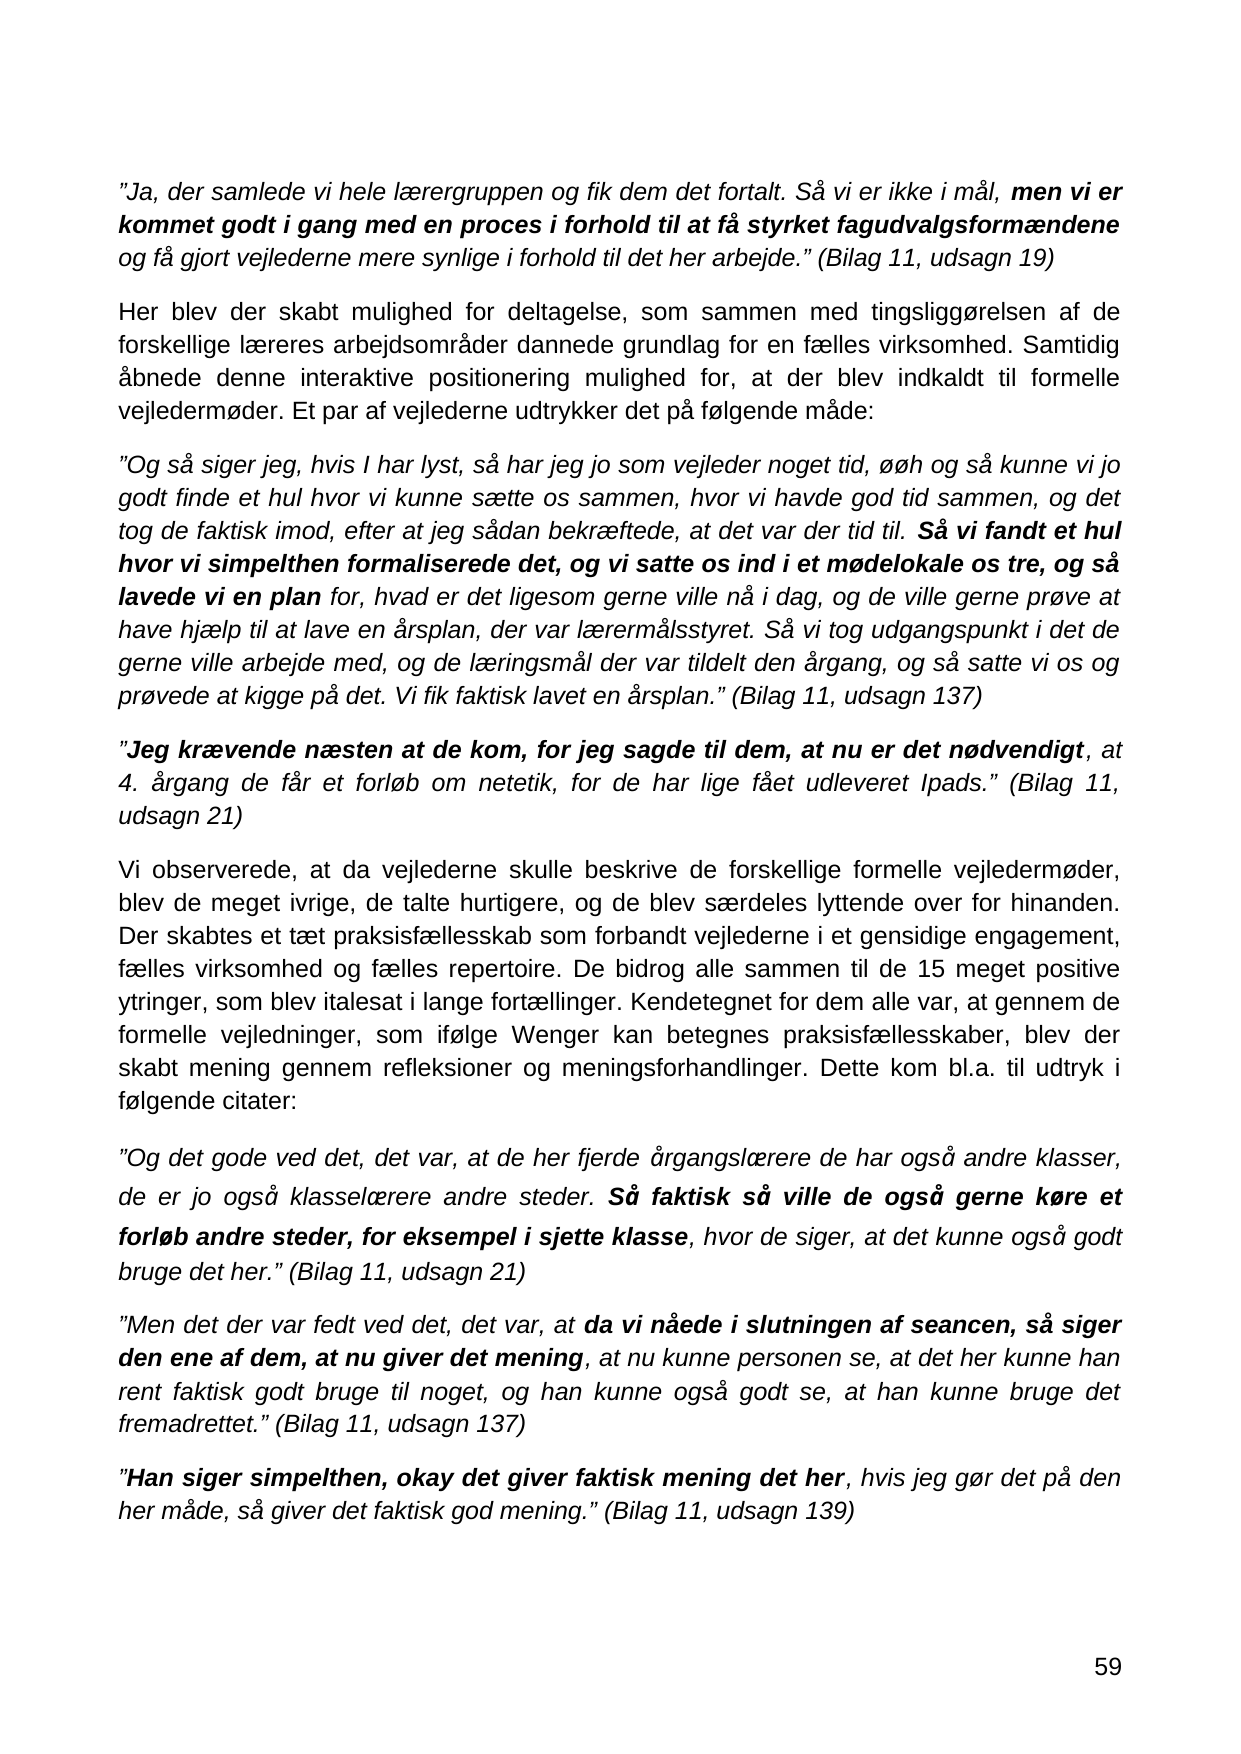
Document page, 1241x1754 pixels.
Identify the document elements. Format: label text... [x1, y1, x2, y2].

text ”Ja, der samlede vi hele lærergruppen og fik dem det fortalt. Så vi er ikke i mål, men vi er kommet godt i gang med en proces i forhold til at få styrket fagudvalgsformændene og få gjort vejlederne mere synlige i forhold til det her arbejde.” (Bilag 11, udsagn 19) [118, 177, 1122, 272]
text ”Men det der var fedt ved det, det var, at da vi nåede i slutningen af seancen, så siger den ene af dem, at nu giver det mening, at nu kunne personen se, at det her kunne han rent faktisk godt bruge til noget, og han kunne også godt se, at han kunne bruge det fremadrettet.” (Bilag 11, udsagn 137) [118, 1310, 1122, 1438]
text ”Jeg krævende næsten at de kom, for jeg sagde til dem, at nu er det nødvendigt, at 4. årgang de får et forløb om netetik, for de har lige fået udleveret Ipads.” (Bilag 11, udsagn 21) [118, 735, 1122, 830]
text ”Og det gode ved det, det var, at de her fjerde årgangslærere de har også andre klasser, de er jo også klasselærere andre steder. Så faktisk så ville de også gerne køre et forløb andre steder, for eksempel i sjette klasse, hvor de siger, at det kunne også godt bruge det her.” (Bilag 11, udsagn 21) [118, 1140, 1122, 1285]
text Her blev der skabt mulighed for deltagelse, som sammen med tingsliggørelsen af de forskellige læreres arbejdsområder dannede grundlag for en fælles virksomhed. Samtidig åbnede denne interaktive positionering mulighed for, at der blev indkaldt til formelle vejledermøder. Et par af vejlederne udtrykker det på følgende måde: [118, 297, 1122, 425]
text ”Og så siger jeg, hvis I har lyst, så har jeg jo som vejleder noget tid, øøh og så kunne vi jo godt finde et hul hvor vi kunne sætte os sammen, hvor vi havde god tid sammen, og det tog de faktisk imod, efter at jeg sådan bekræftede, at det var der tid til. Så vi fandt et hul hvor vi simpelthen formaliserede det, og vi satte os ind i et mødelokale os tre, og så lavede vi en plan for, hvad er det ligesom gerne ville nå i dag, og de ville gerne prøve at have hjælp til at lave en årsplan, der var lærermålsstyret. Så vi tog udgangspunkt i det de gerne ville arbejde med, og de læringsmål der var tildelt den årgang, og så satte vi os og prøvede at kigge på det. Vi fik faktisk lavet en årsplan.” (Bilag 11, udsagn 137) [118, 450, 1122, 710]
text Vi observerede, at da vejlederne skulle beskrive de forskellige formelle vejledermøder, blev de meget ivrige, de talte hurtigere, og de blev særdeles lyttende over for hinanden. Der skabtes et tæt praksisfællesskab som forbandt vejlederne i et gensidige engagement, fælles virksomhed og fælles repertoire. De bidrog alle sammen til de 15 meget positive ytringer, som blev italesat i lange fortællinger. Kendetegnet for dem alle var, at gennem de formelle vejledninger, som ifølge Wenger kan betegnes praksisfællesskaber, blev der skabt mening gennem refleksioner og meningsforhandlinger. Dette kom bl.a. til udtryk i følgende citater: [118, 855, 1122, 1115]
text ”Han siger simpelthen, okay det giver faktisk mening det her, hvis jeg gør det på den her måde, så giver det faktisk god mening.” (Bilag 11, udsagn 139) [118, 1463, 1122, 1525]
